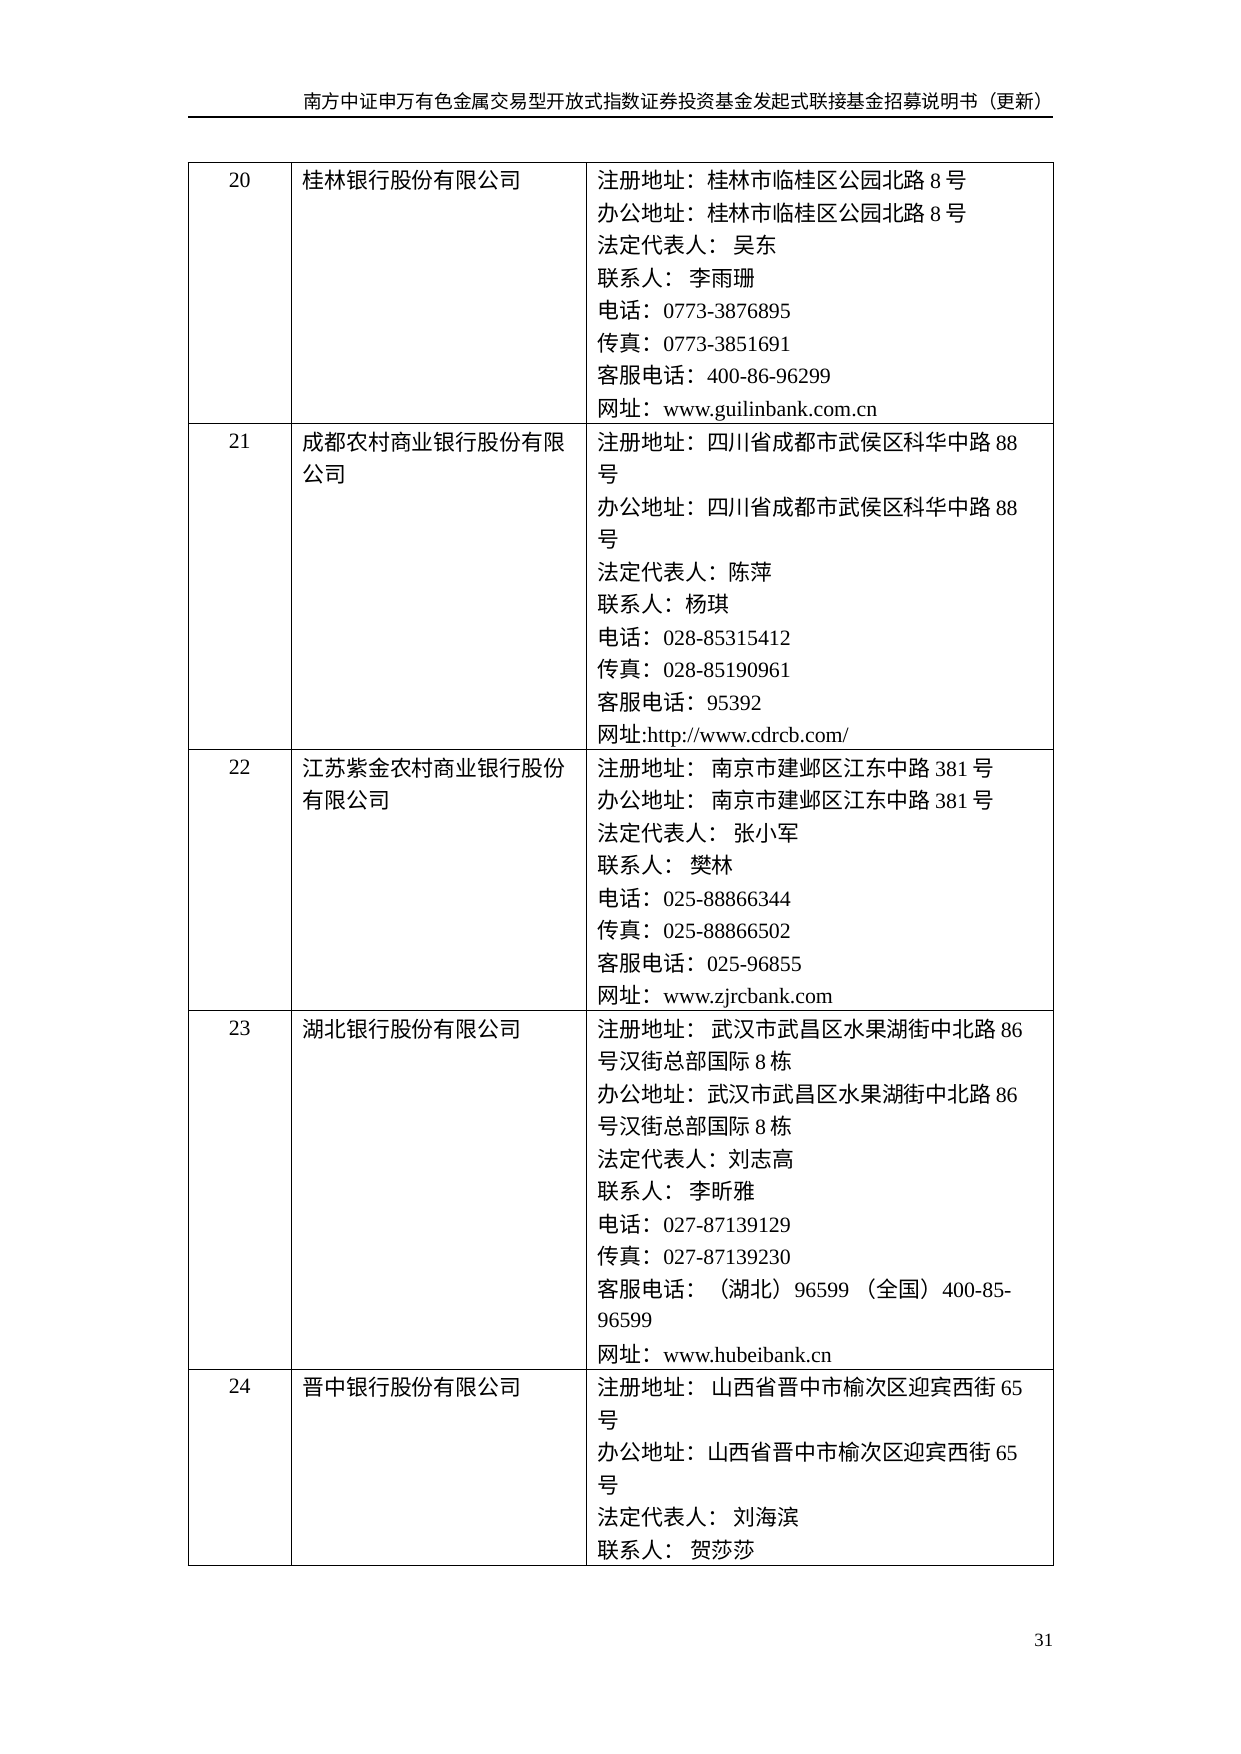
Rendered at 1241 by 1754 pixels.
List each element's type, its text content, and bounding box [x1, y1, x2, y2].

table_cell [587, 1370, 1053, 1565]
table_cell 湖北银行股份有限公司 [292, 1011, 586, 1369]
table_cell 注册地址：四川省成都市武侯区科华中路88号 办公地址：四川省成都市武侯区科华中路88号 法定代表人：陈萍 联系人：杨琪 电话：028-85315412 传真：028-85190961 客服电话：95392 网址:http://www.cdrcb.com/ [587, 424, 1053, 749]
table_cell 20 [189, 163, 291, 423]
table_cell 晋中银行股份有限公司 [292, 1370, 586, 1565]
table_cell 江苏紫金农村商业银行股份有限公司 [292, 750, 586, 1010]
table_cell 24 [189, 1370, 291, 1565]
table_cell 22 [189, 750, 291, 1010]
table_cell 注册地址：桂林市临桂区公园北路8号 办公地址：桂林市临桂区公园北路8号 法定代表人： 吴东 联系人： 李雨珊 电话：0773-3876895 传真：0773-3851691 客服电话：400-86-96299 网址：www.guilinbank.com.cn [587, 163, 1053, 423]
table_cell 成都农村商业银行股份有限公司 [292, 424, 586, 749]
table_cell 注册地址： 南京市建邺区江东中路381号 办公地址： 南京市建邺区江东中路381号 法定代表人： 张小军 联系人： 樊林 电话：025-88866344 传真：025-88866502 客服电话：025-96855 网址：www.zjrcbank.com [587, 750, 1053, 1010]
table_cell 23 [189, 1011, 291, 1369]
table_cell 注册地址： 武汉市武昌区水果湖街中北路86号汉街总部国际8栋 办公地址：武汉市武昌区水果湖街中北路86号汉街总部国际8栋 法定代表人：刘志高 联系人： 李昕雅 电话：027-87139129 传真：027-87139230 客服电话：（湖北）96599 （全国）400-85-96599 网址：www.hubeibank.cn [587, 1011, 1053, 1369]
table_cell 21 [189, 424, 291, 749]
table_cell 桂林银行股份有限公司 [292, 163, 586, 423]
